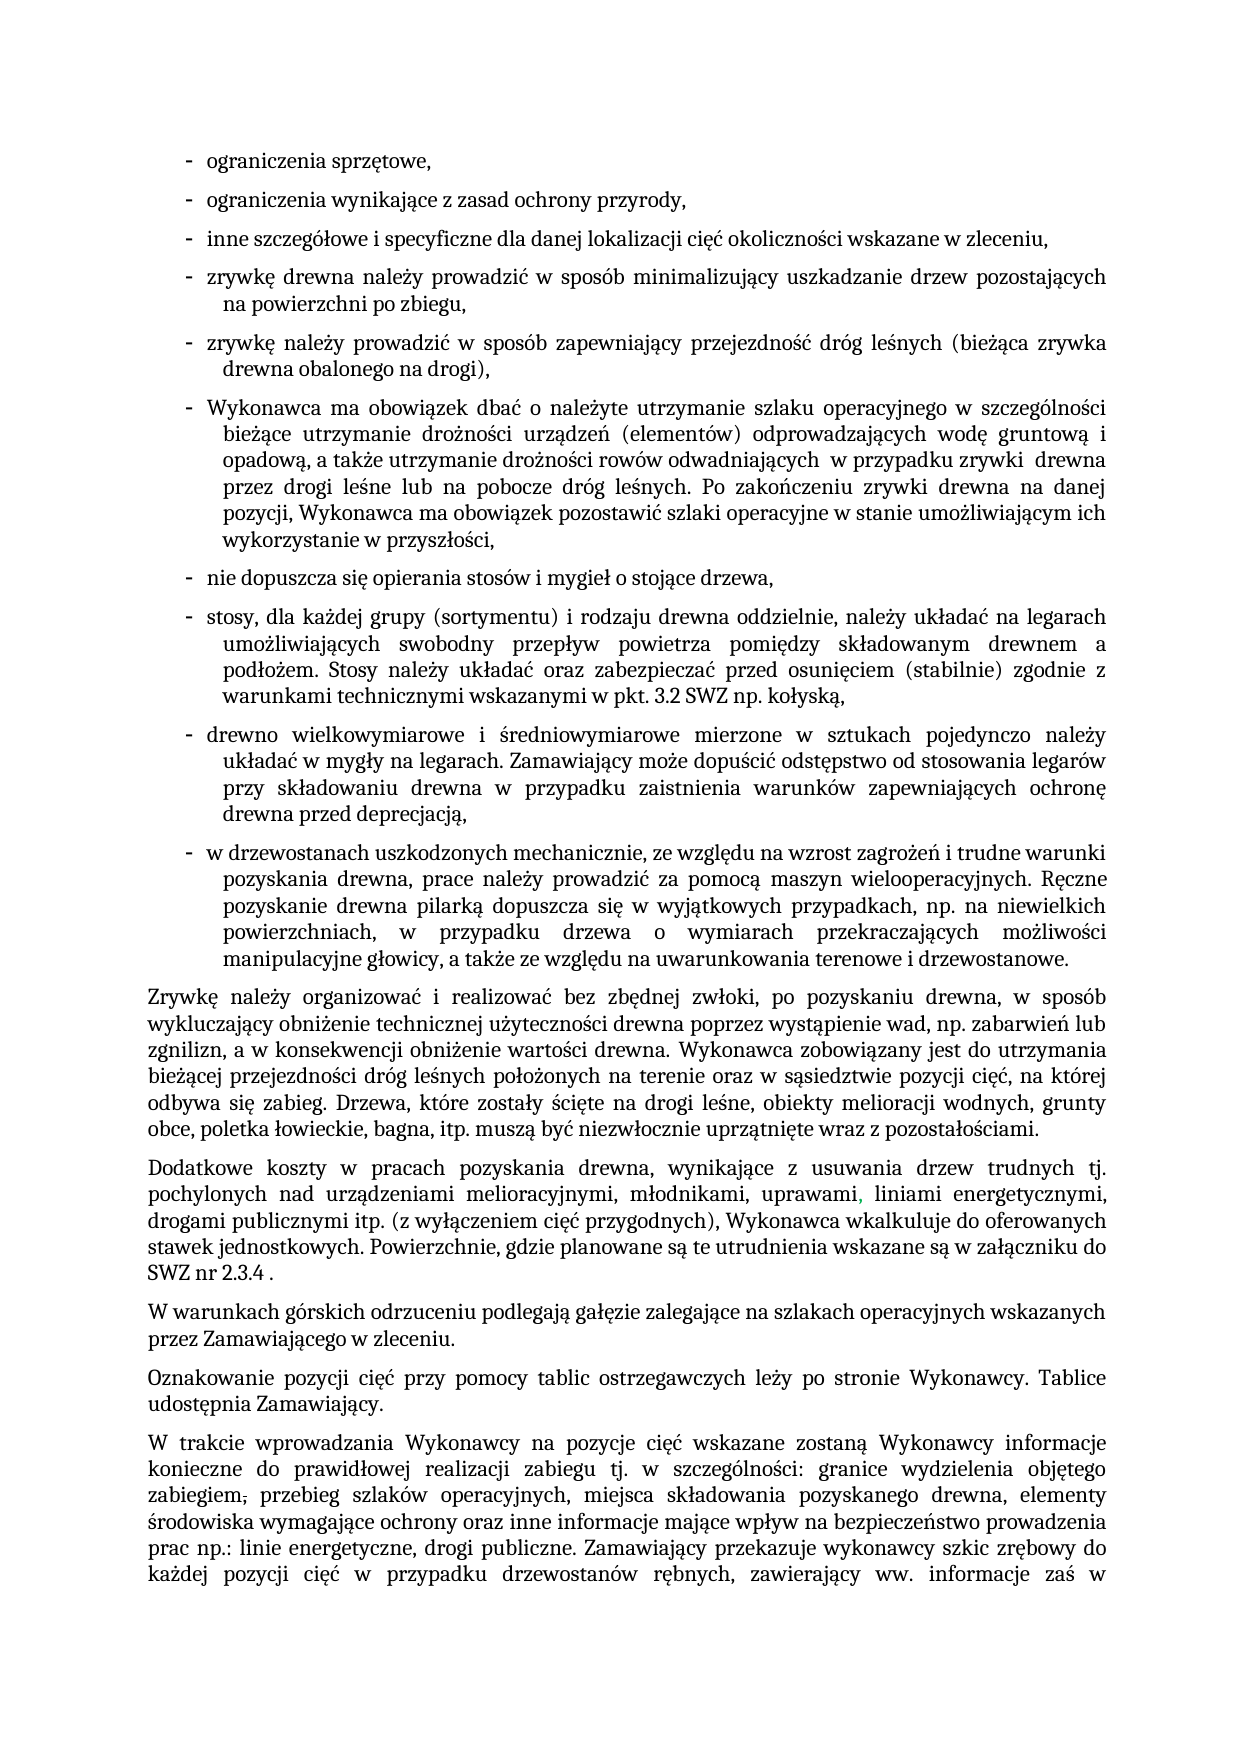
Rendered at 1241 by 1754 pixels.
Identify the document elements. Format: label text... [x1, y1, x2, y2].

text Zrywkę należy organizować i realizować bez zbędnej zwłoki, po pozyskaniu drewna, w sposób wykluczający obniżenie technicznej użyteczności drewna poprzez wystąpienie wad, np. zabarwień lub zgnilizn, a w konsekwencji obniżenie wartości drewna. Wykonawca zobowiązany jest do utrzymania bieżącej przejezdności dróg leśnych położonych na terenie oraz w sąsiedztwie pozycji cięć, na której odbywa się zabieg. Drzewa, które zostały ścięte na drogi leśne, obiekty melioracji wodnych, grunty obce, poletka łowieckie, bagna, itp. muszą być niezwłocznie uprzątnięte wraz z pozostałościami. [148, 984, 1107, 1142]
list ograniczenia wynikające z zasad ochrony przyrody, [185, 186, 1107, 213]
text Oznakowanie pozycji cięć przy pomocy tablic ostrzegawczych leży po stronie Wykonawcy. Tablice udostępnia Zamawiający. [148, 1364, 1107, 1417]
list zrywkę należy prowadzić w sposób zapewniający przejezdność dróg leśnych (bieżąca zrywka drewna obalonego na drogi), [185, 329, 1107, 382]
list nie dopuszcza się opierania stosów i mygieł o stojące drzewa, [185, 565, 1107, 592]
list ograniczenia sprzętowe, [185, 148, 1107, 174]
text Dodatkowe koszty w pracach pozyskania drewna, wynikające z usuwania drzew trudnych tj. pochylonych nad urządzeniami melioracyjnymi, młodnikami, uprawami, liniami energetycznymi, drogami publicznymi itp. (z wyłączeniem cięć przygodnych), Wykonawca wkalkuluje do oferowanych stawek jednostkowych. Powierzchnie, gdzie planowane są te utrudnienia wskazane są w załączniku do SWZ nr 2.3.4 . [148, 1155, 1107, 1287]
list drewno wielkowymiarowe i średniowymiarowe mierzone w sztukach pojedynczo należy układać w mygły na legarach. Zamawiający może dopuścić odstępstwo od stosowania legarów przy składowaniu drewna w przypadku zaistnienia warunków zapewniających ochronę drewna przed deprecjacją, [185, 722, 1107, 827]
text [148, 1429, 1107, 1588]
text W warunkach górskich odrzuceniu podlegają gałęzie zalegające na szlakach operacyjnych wskazanych przez Zamawiającego w zleceniu. [148, 1299, 1107, 1352]
list Wykonawca ma obowiązek dbać o należyte utrzymanie szlaku operacyjnego w szczególności bieżące utrzymanie drożności urządzeń (elementów) odprowadzających wodę gruntową i opadową, a także utrzymanie drożności rowów odwadniających w przypadku zrywki drewna przez drogi leśne lub na pobocze dróg leśnych. Po zakończeniu zrywki drewna na danej pozycji, Wykonawca ma obowiązek pozostawić szlaki operacyjne w stanie umożliwiającym ich wykorzystanie w przyszłości, [185, 394, 1107, 553]
list stosy, dla każdej grupy (sortymentu) i rodzaju drewna oddzielnie, należy układać na legarach umożliwiających swobodny przepływ powietrza pomiędzy składowanym drewnem a podłożem. Stosy należy układać oraz zabezpieczać przed osunięciem (stabilnie) zgodnie z warunkami technicznymi wskazanymi w pkt. 3.2 SWZ np. kołyską, [185, 604, 1107, 709]
list inne szczegółowe i specyficzne dla danej lokalizacji cięć okoliczności wskazane w zleceniu, [185, 225, 1107, 252]
list zrywkę drewna należy prowadzić w sposób minimalizujący uszkadzanie drzew pozostających na powierzchni po zbiegu, [185, 264, 1107, 317]
list w drzewostanach uszkodzonych mechanicznie, ze względu na wzrost zagrożeń i trudne warunki pozyskania drewna, prace należy prowadzić za pomocą maszyn wielooperacyjnych. Ręczne pozyskanie drewna pilarką dopuszcza się w wyjątkowych przypadkach, np. na niewielkich powierzchniach, w przypadku drzewa o wymiarach przekraczających możliwości manipulacyjne głowicy, a także ze względu na uwarunkowania terenowe i drzewostanowe. [185, 840, 1107, 972]
